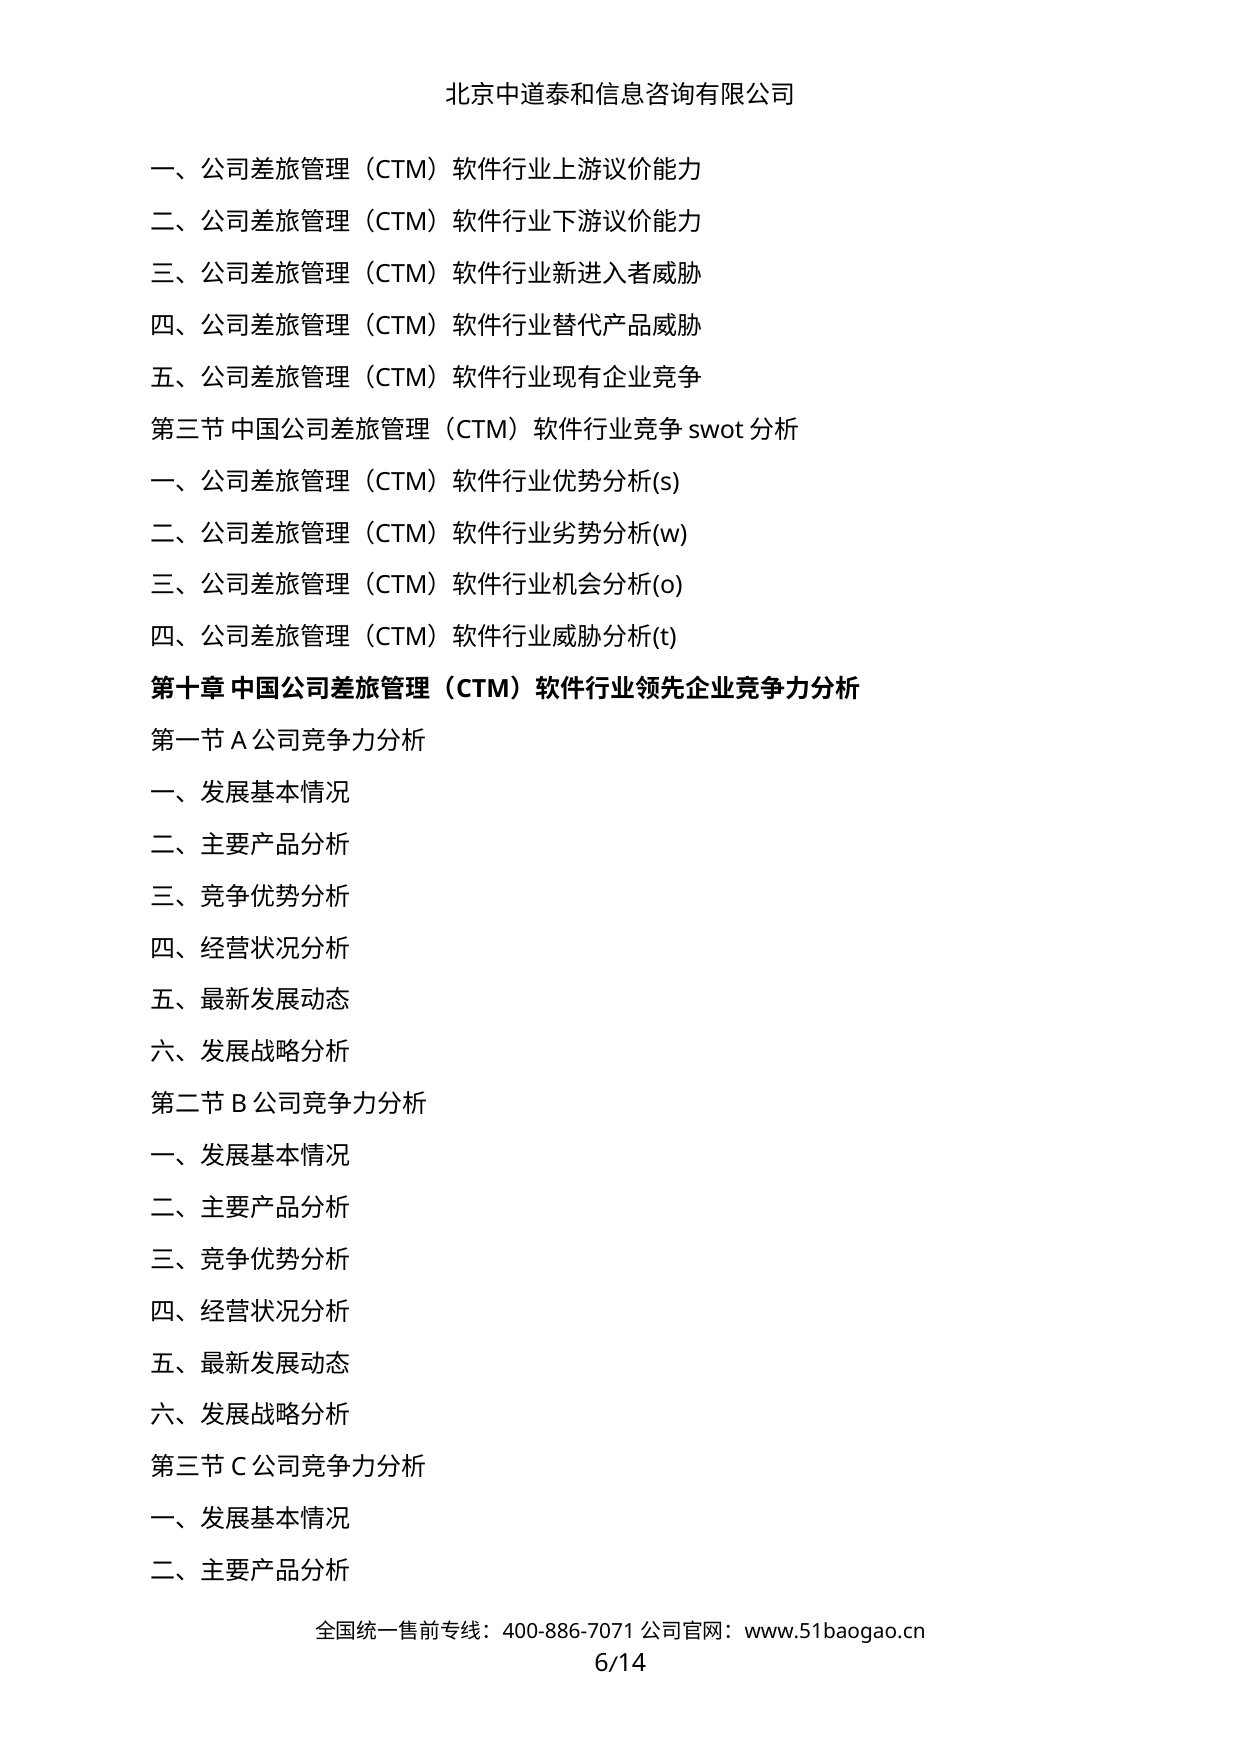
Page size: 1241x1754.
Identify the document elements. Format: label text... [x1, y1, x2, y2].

text 三、公司差旅管理（CTM）软件行业新进入者威胁 [150, 254, 1090, 290]
text 第十章 中国公司差旅管理（CTM）软件行业领先企业竞争力分析 [150, 669, 1090, 705]
text 三、竞争优势分析 [150, 876, 1090, 912]
text 一、发展基本情况 [150, 772, 1090, 809]
text 三、公司差旅管理（CTM）软件行业机会分析(o) [150, 565, 1090, 601]
text 五、最新发展动态 [150, 980, 1090, 1016]
text 一、公司差旅管理（CTM）软件行业优势分析(s) [150, 461, 1090, 497]
text 二、主要产品分析 [150, 1187, 1090, 1224]
text 四、经营状况分析 [150, 1291, 1090, 1327]
text 五、公司差旅管理（CTM）软件行业现有企业竞争 [150, 357, 1090, 394]
text 一、发展基本情况 [150, 1136, 1090, 1172]
text 四、公司差旅管理（CTM）软件行业替代产品威胁 [150, 306, 1090, 342]
text 六、发展战略分析 [150, 1032, 1090, 1068]
text 第一节 A公司竞争力分析 [150, 721, 1090, 757]
text 一、发展基本情况 [150, 1499, 1090, 1535]
text 二、主要产品分析 [150, 824, 1090, 861]
text 第二节 B公司竞争力分析 [150, 1084, 1090, 1120]
text 五、最新发展动态 [150, 1343, 1090, 1379]
text 四、公司差旅管理（CTM）软件行业威胁分析(t) [150, 617, 1090, 653]
text 第三节 中国公司差旅管理（CTM）软件行业竞争swot分析 [150, 409, 1090, 446]
text 二、公司差旅管理（CTM）软件行业下游议价能力 [150, 202, 1090, 238]
text 一、公司差旅管理（CTM）软件行业上游议价能力 [150, 150, 1090, 186]
text 二、公司差旅管理（CTM）软件行业劣势分析(w) [150, 513, 1090, 549]
text 四、经营状况分析 [150, 928, 1090, 964]
text 三、竞争优势分析 [150, 1239, 1090, 1276]
text 第三节 C公司竞争力分析 [150, 1447, 1090, 1483]
text 六、发展战略分析 [150, 1395, 1090, 1431]
text 二、主要产品分析 [150, 1551, 1090, 1587]
